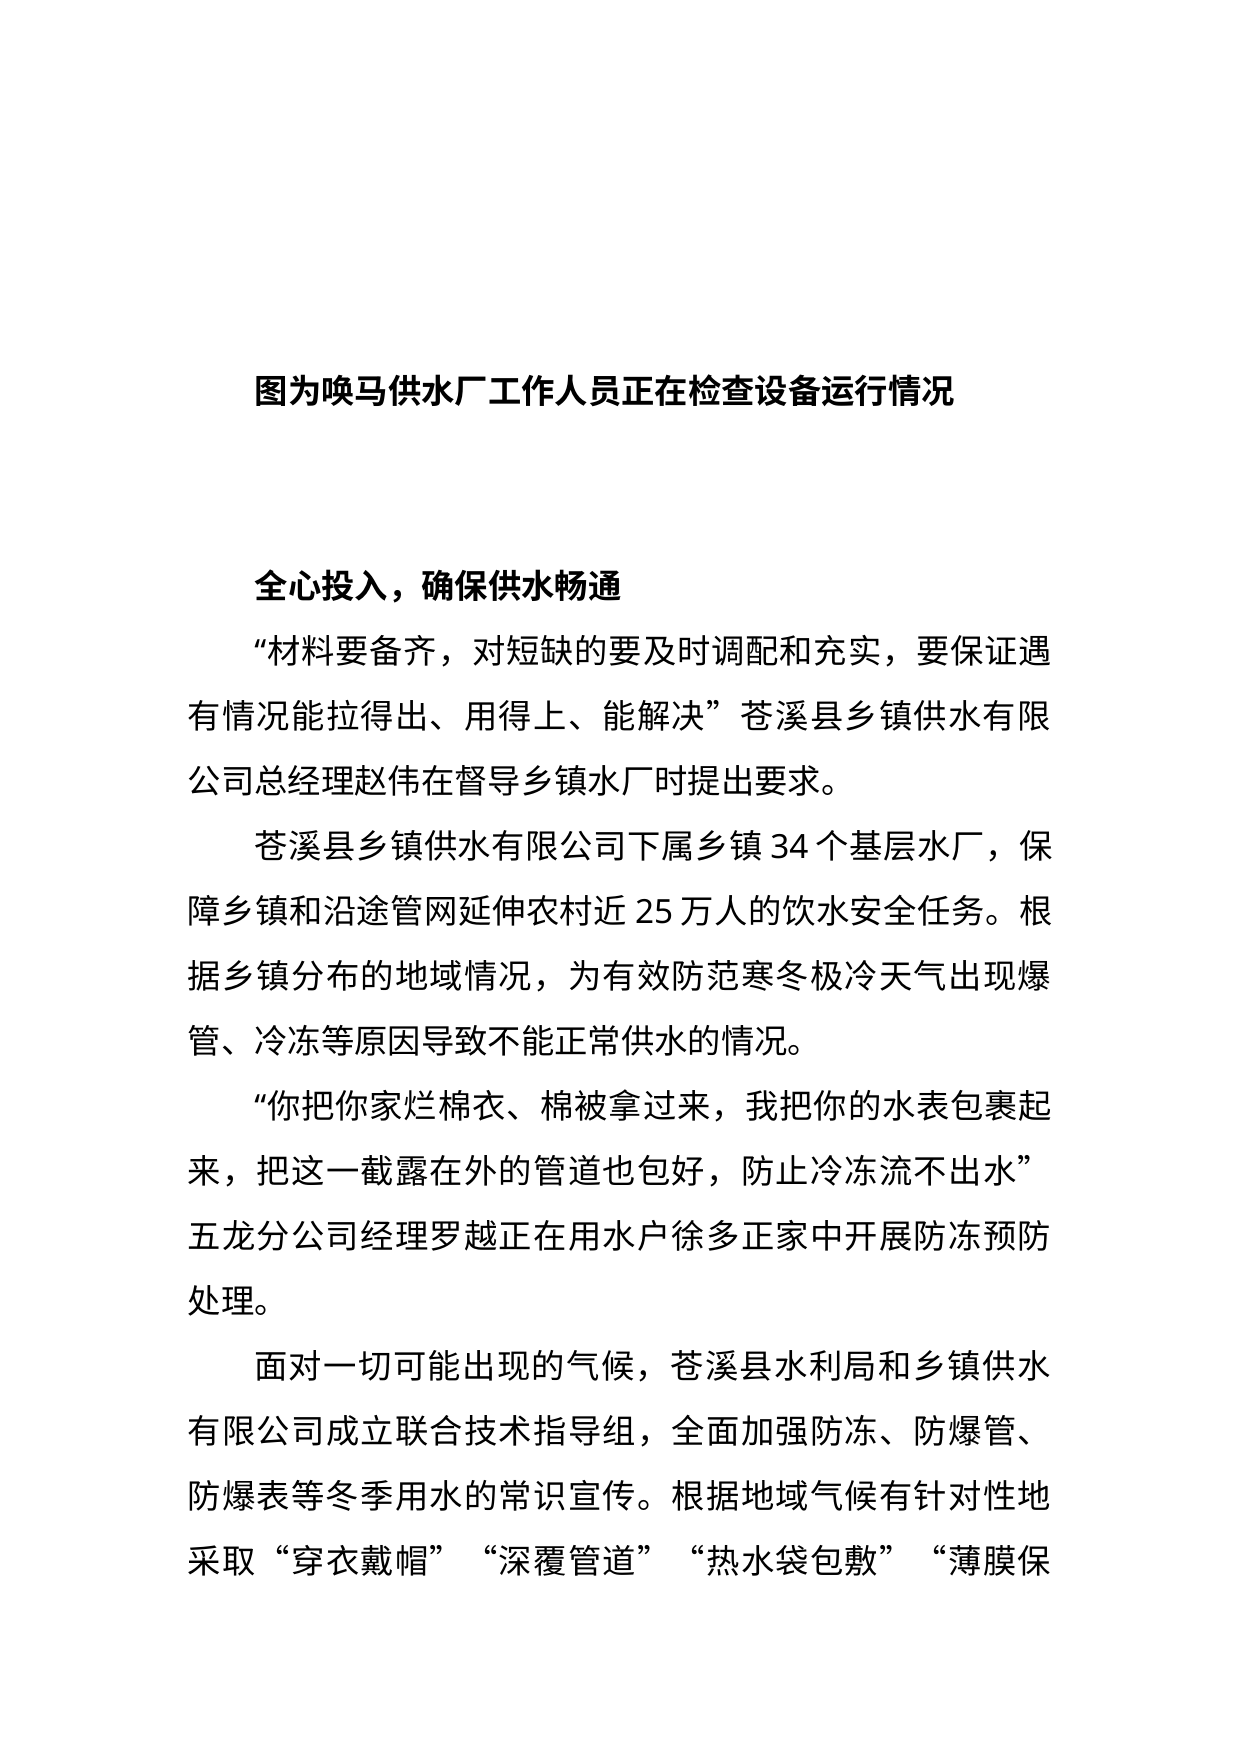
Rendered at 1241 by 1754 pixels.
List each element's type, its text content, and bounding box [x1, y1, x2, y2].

text “材料要备齐，对短缺的要及时调配和充实，要保证遇有情况能拉得出、用得上、能解决”苍溪县乡镇供水有限公司总经理赵伟在督导乡镇水厂时提出要求。 [187, 617, 1053, 812]
text 全心投入，确保供水畅通 [187, 552, 1053, 617]
text “你把你家烂棉衣、棉被拿过来，我把你的水表包裹起来，把这一截露在外的管道也包好，防止冷冻流不出水”五龙分公司经理罗越正在用水户徐多正家中开展防冻预防处理。 [187, 1072, 1053, 1332]
text 图为唤马供水厂工作人员正在检查设备运行情况 [187, 357, 1053, 422]
text 苍溪县乡镇供水有限公司下属乡镇34个基层水厂，保障乡镇和沿途管网延伸农村近25万人的饮水安全任务。根据乡镇分布的地域情况，为有效防范寒冬极冷天气出现爆管、冷冻等原因导致不能正常供水的情况。 [187, 812, 1053, 1072]
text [187, 1332, 1053, 1592]
